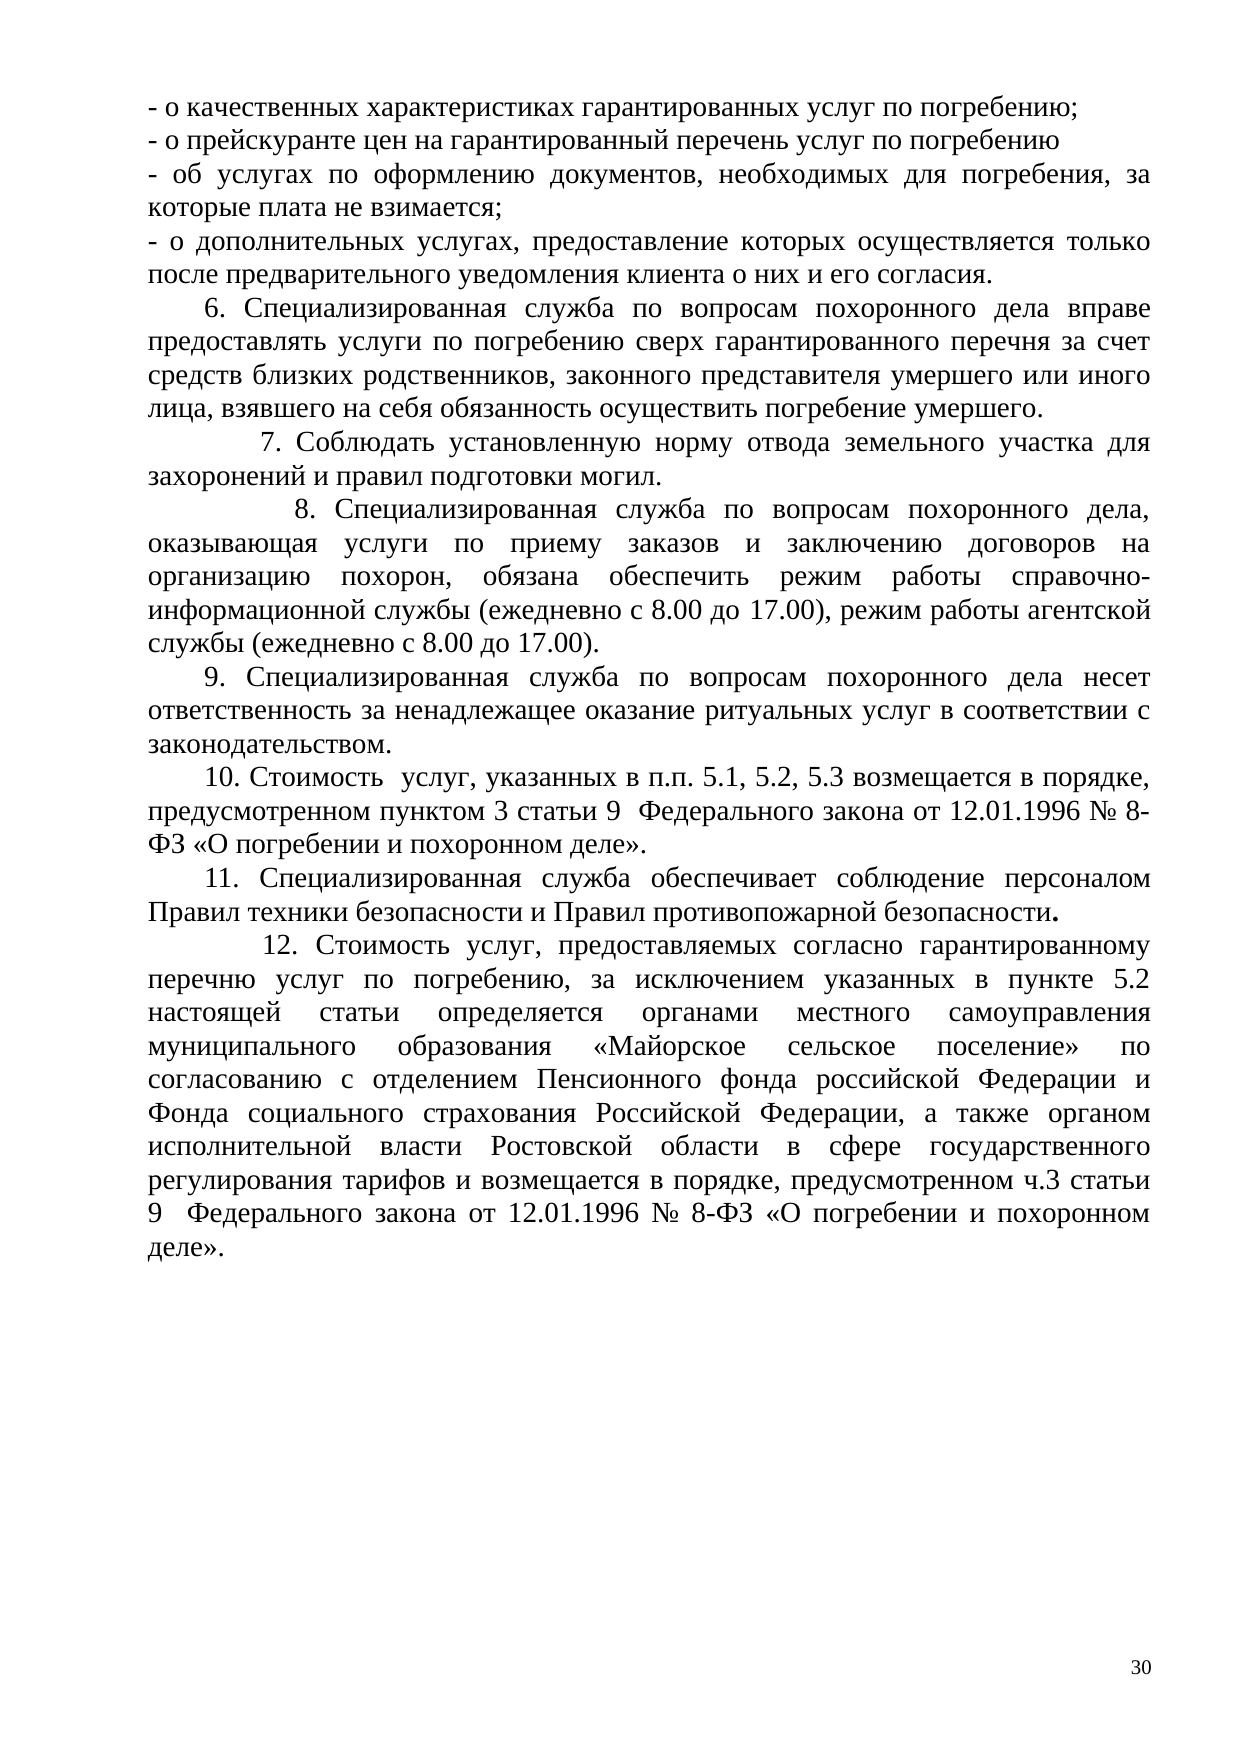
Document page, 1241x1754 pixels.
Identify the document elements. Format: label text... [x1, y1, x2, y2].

text 11. Специализированная служба обеспечивает соблюдение персоналом Правил техники безопасности и Правил противопожарной безопасности. [148, 860, 1152, 927]
text 7. Соблюдать установленную норму отвода земельного участка для захоронений и правил подготовки могил. [148, 424, 1152, 491]
text 6. Специализированная служба по вопросам похоронного дела вправе предоставлять услуги по погребению сверх гарантированного перечня за счет средств близких родственников, законного представителя умершего или иного лица, взявшего на себя обязанность осуществить погребение умершего. [148, 290, 1152, 424]
text - о прейскуранте цен на гарантированный перечень услуг по погребению [148, 122, 1152, 156]
text 12. Стоимость услуг, предоставляемых согласно гарантированному перечню услуг по погребению, за исключением указанных в пункте 5.2 настоящей статьи определяется органами местного самоуправления муниципального образования «Майорское сельское поселение» по согласованию с отделением Пенсионного фонда российской Федерации и Фонда социального страхования Российской Федерации, а также органом исполнительной власти Ростовской области в сфере государственного регулирования тарифов и возмещается в порядке, предусмотренном ч.3 статьи 9 Федерального закона от 12.01.1996 № 8-ФЗ «О погребении и похоронном деле». [148, 927, 1152, 1263]
text - о качественных характеристиках гарантированных услуг по погребению; [148, 89, 1152, 122]
text 9. Специализированная служба по вопросам похоронного дела несет ответственность за ненадлежащее оказание ритуальных услуг в соответствии с законодательством. [148, 659, 1152, 759]
text - об услугах по оформлению документов, необходимых для погребения, за которые плата не взимается; [148, 156, 1152, 223]
text 8. Специализированная служба по вопросам похоронного дела, оказывающая услуги по приему заказов и заключению договоров на организацию похорон, обязана обеспечить режим работы справочно-информационной службы (ежедневно с 8.00 до 17.00), режим работы агентской службы (ежедневно с 8.00 до 17.00). [148, 491, 1152, 659]
text 10. Стоимость услуг, указанных в п.п. 5.1, 5.2, 5.3 возмещается в порядке, предусмотренном пунктом 3 статьи 9 Федерального закона от 12.01.1996 № 8-ФЗ «О погребении и похоронном деле». [148, 759, 1152, 860]
text - о дополнительных услугах, предоставление которых осуществляется только после предварительного уведомления клиента о них и его согласия. [148, 223, 1152, 290]
